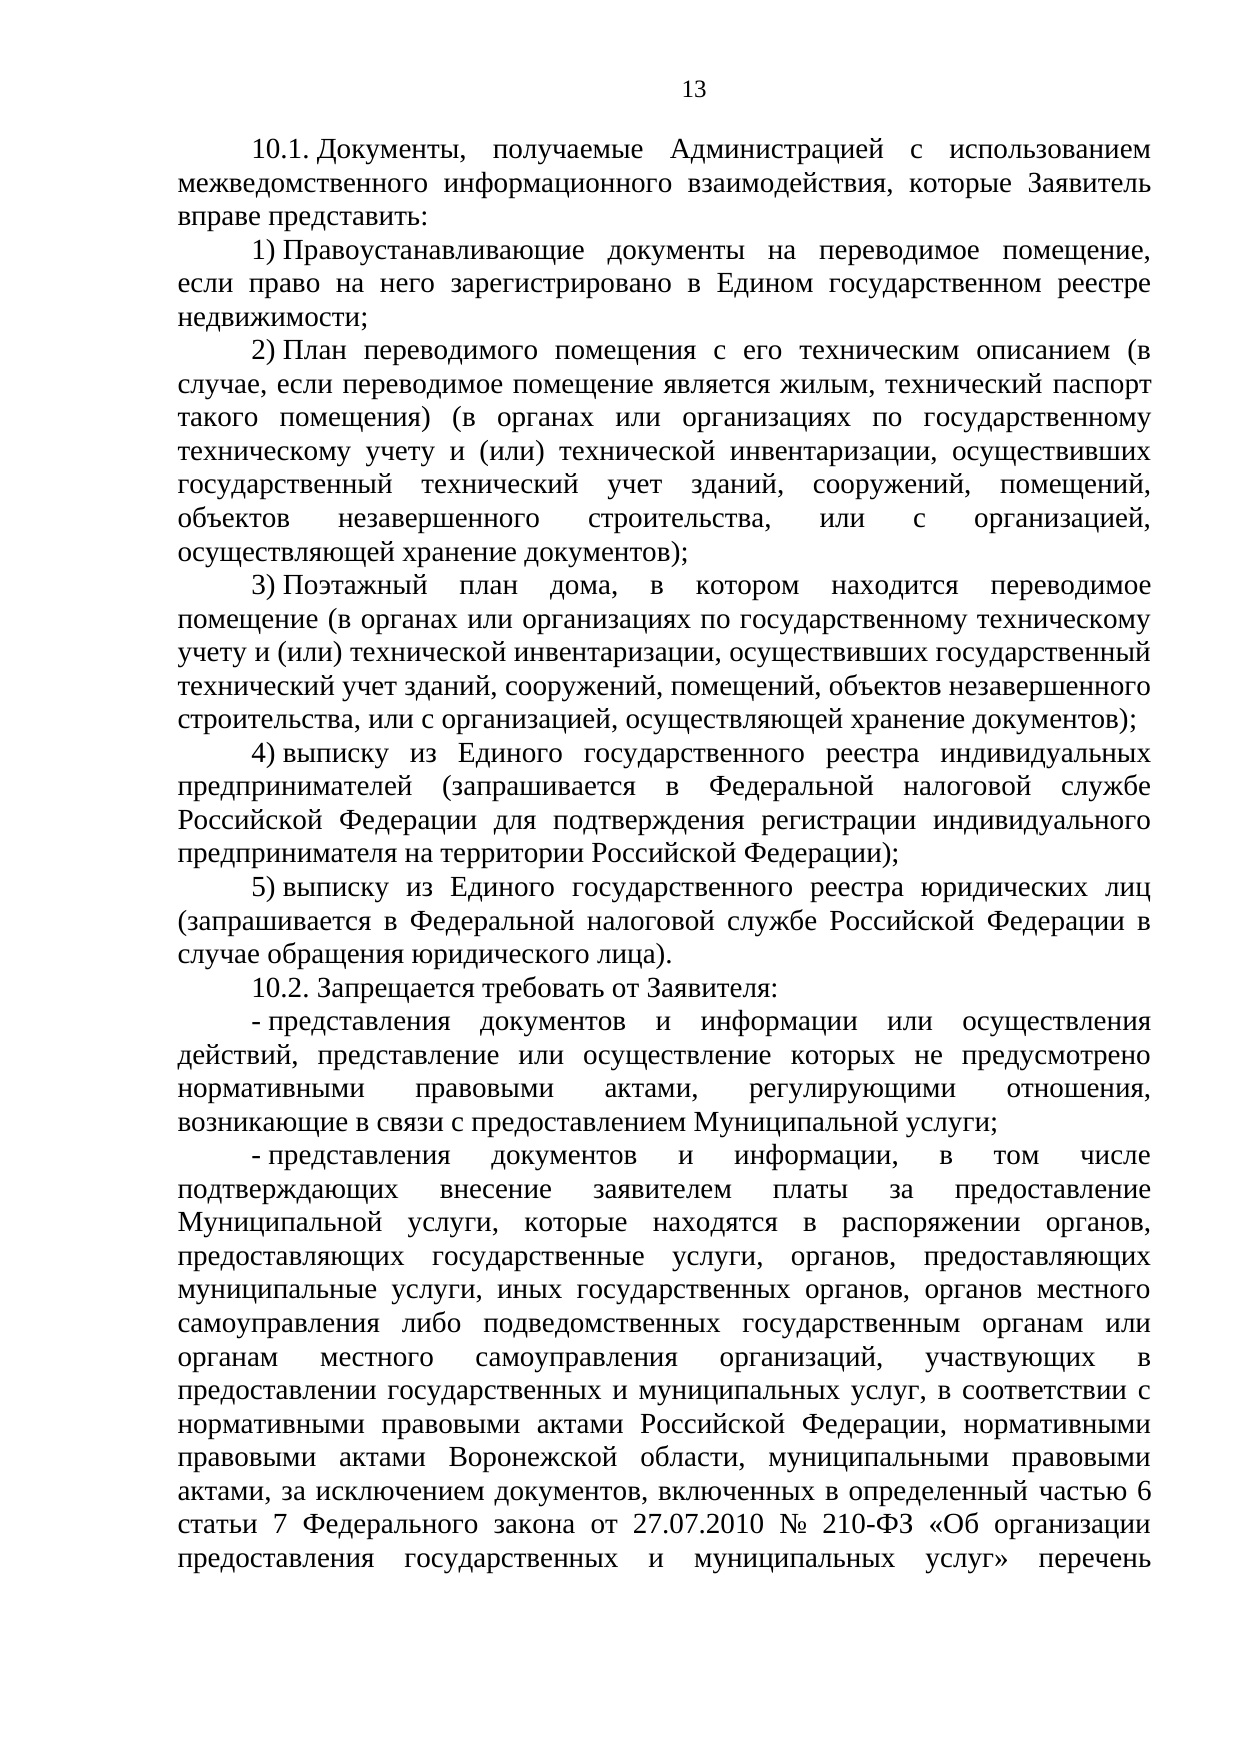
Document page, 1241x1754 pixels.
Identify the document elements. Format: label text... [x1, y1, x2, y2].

text 2) План переводимого помещения с его техническим описанием (в случае, если переводимое помещение является жилым, технический паспорт такого помещения) (в органах или организациях по государственному техническому учету и (или) технической инвентаризации, осуществивших государственный технический учет зданий, сооружений, помещений, объектов незавершенного строительства, или с организацией, осуществляющей хранение документов); [177, 332, 1152, 567]
text 10.2. Запрещается требовать от Заявителя: [177, 970, 1152, 1003]
text 3) Поэтажный план дома, в котором находится переводимое помещение (в органах или организациях по государственному техническому учету и (или) технической инвентаризации, осуществивших государственный технический учет зданий, сооружений, помещений, объектов незавершенного строительства, или с организацией, осуществляющей хранение документов); [177, 567, 1152, 735]
text 10.1. Документы, получаемые Администрацией с использованием межведомственного информационного взаимодействия, которые Заявитель вправе представить: [177, 131, 1152, 232]
text - представления документов и информации или осуществления действий, представление или осуществление которых не предусмотрено нормативными правовыми актами, регулирующими отношения, возникающие в связи с предоставлением Муниципальной услуги; [177, 1003, 1152, 1137]
text 5) выписку из Единого государственного реестра юридических лиц (запрашивается в Федеральной налоговой службе Российской Федерации в случае обращения юридического лица). [177, 869, 1152, 970]
text 4) выписку из Единого государственного реестра индивидуальных предпринимателей (запрашивается в Федеральной налоговой службе Российской Федерации для подтверждения регистрации индивидуального предпринимателя на территории Российской Федерации); [177, 735, 1152, 869]
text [177, 1137, 1152, 1573]
text 1) Правоустанавливающие документы на переводимое помещение, если право на него зарегистрировано в Едином государственном реестре недвижимости; [177, 232, 1152, 332]
